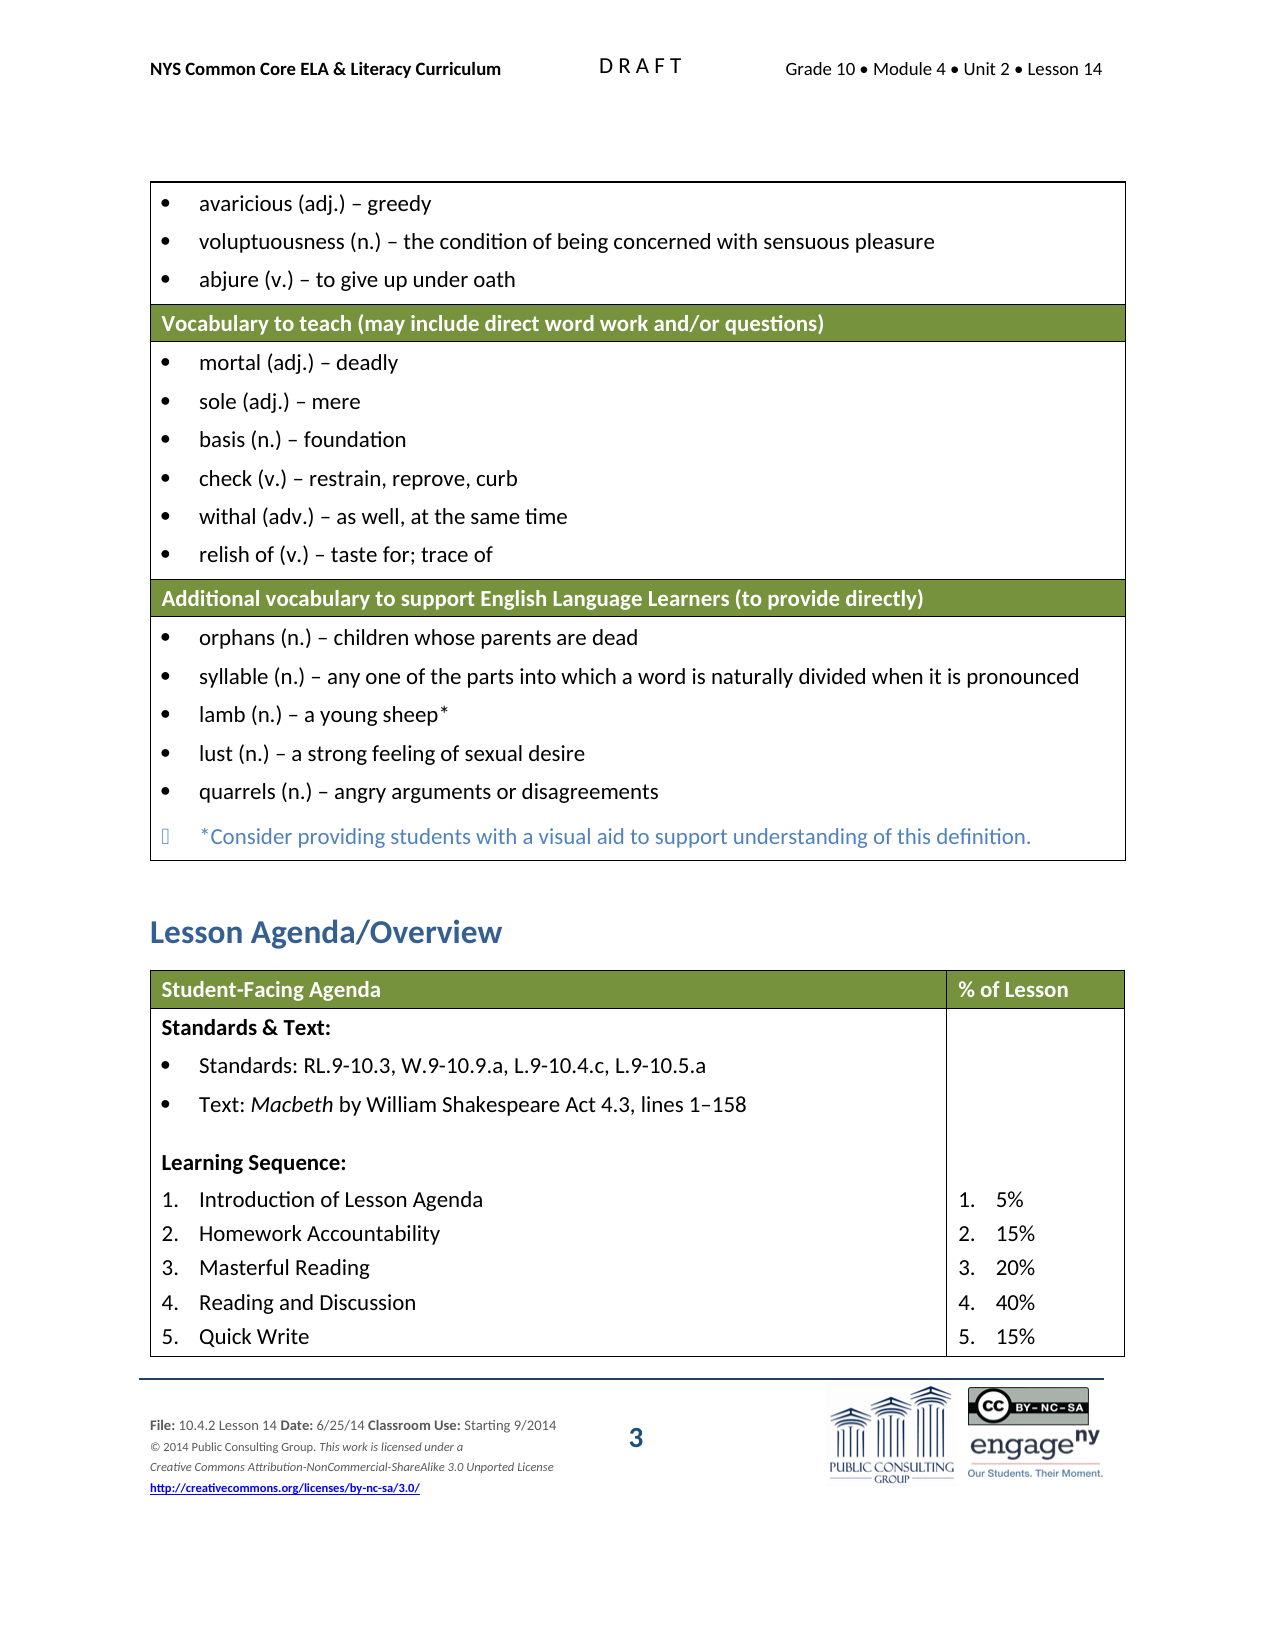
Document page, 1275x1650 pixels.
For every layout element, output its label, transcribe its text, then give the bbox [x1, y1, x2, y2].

table_header Student-Facing Agenda [151, 971, 946, 1008]
table_cell [947, 1009, 1124, 1144]
table_cell 5% 15% 20% 40% 15% 5% [947, 1144, 1124, 1356]
picture [825, 1382, 1104, 1487]
table_cell orphans (n.) – children whose parents are dead syllable (n.) – any one of the parts into which a word is naturally divided when it is pronounced lamb (n.) – a young sheep* lust (n.) – a strong feeling of sexual desire quarrels (n.) – angry arguments or disagreements *Consider providing students with a visual aid to support understanding of this definition. [151, 617, 1125, 860]
subtitle Lesson Agenda/Overview [150, 911, 1125, 952]
table_header % of Lesson [947, 971, 1124, 1008]
table_cell Standards & Text: Standards: RL.9-10.3, W.9-10.9.a, L.9-10.4.c, L.9-10.5.a Text: Macbeth by William Shakespeare Act 4.3, lines 1–158 [151, 1009, 946, 1144]
table_cell mortal (adj.) – deadly sole (adj.) – mere basis (n.) – foundation check (v.) – restrain, reprove, curb withal (adv.) – as well, at the same time relish of (v.) – taste for; trace of [151, 342, 1125, 579]
table_cell Additional vocabulary to support English Language Learners (to provide directly) [151, 580, 1125, 616]
table_cell Vocabulary to teach (may include direct word work and/or questions) [151, 305, 1125, 341]
table_cell Learning Sequence: Introduction of Lesson Agenda Homework Accountability Masterful Reading Reading and Discussion Quick Write Closing [151, 1144, 946, 1356]
